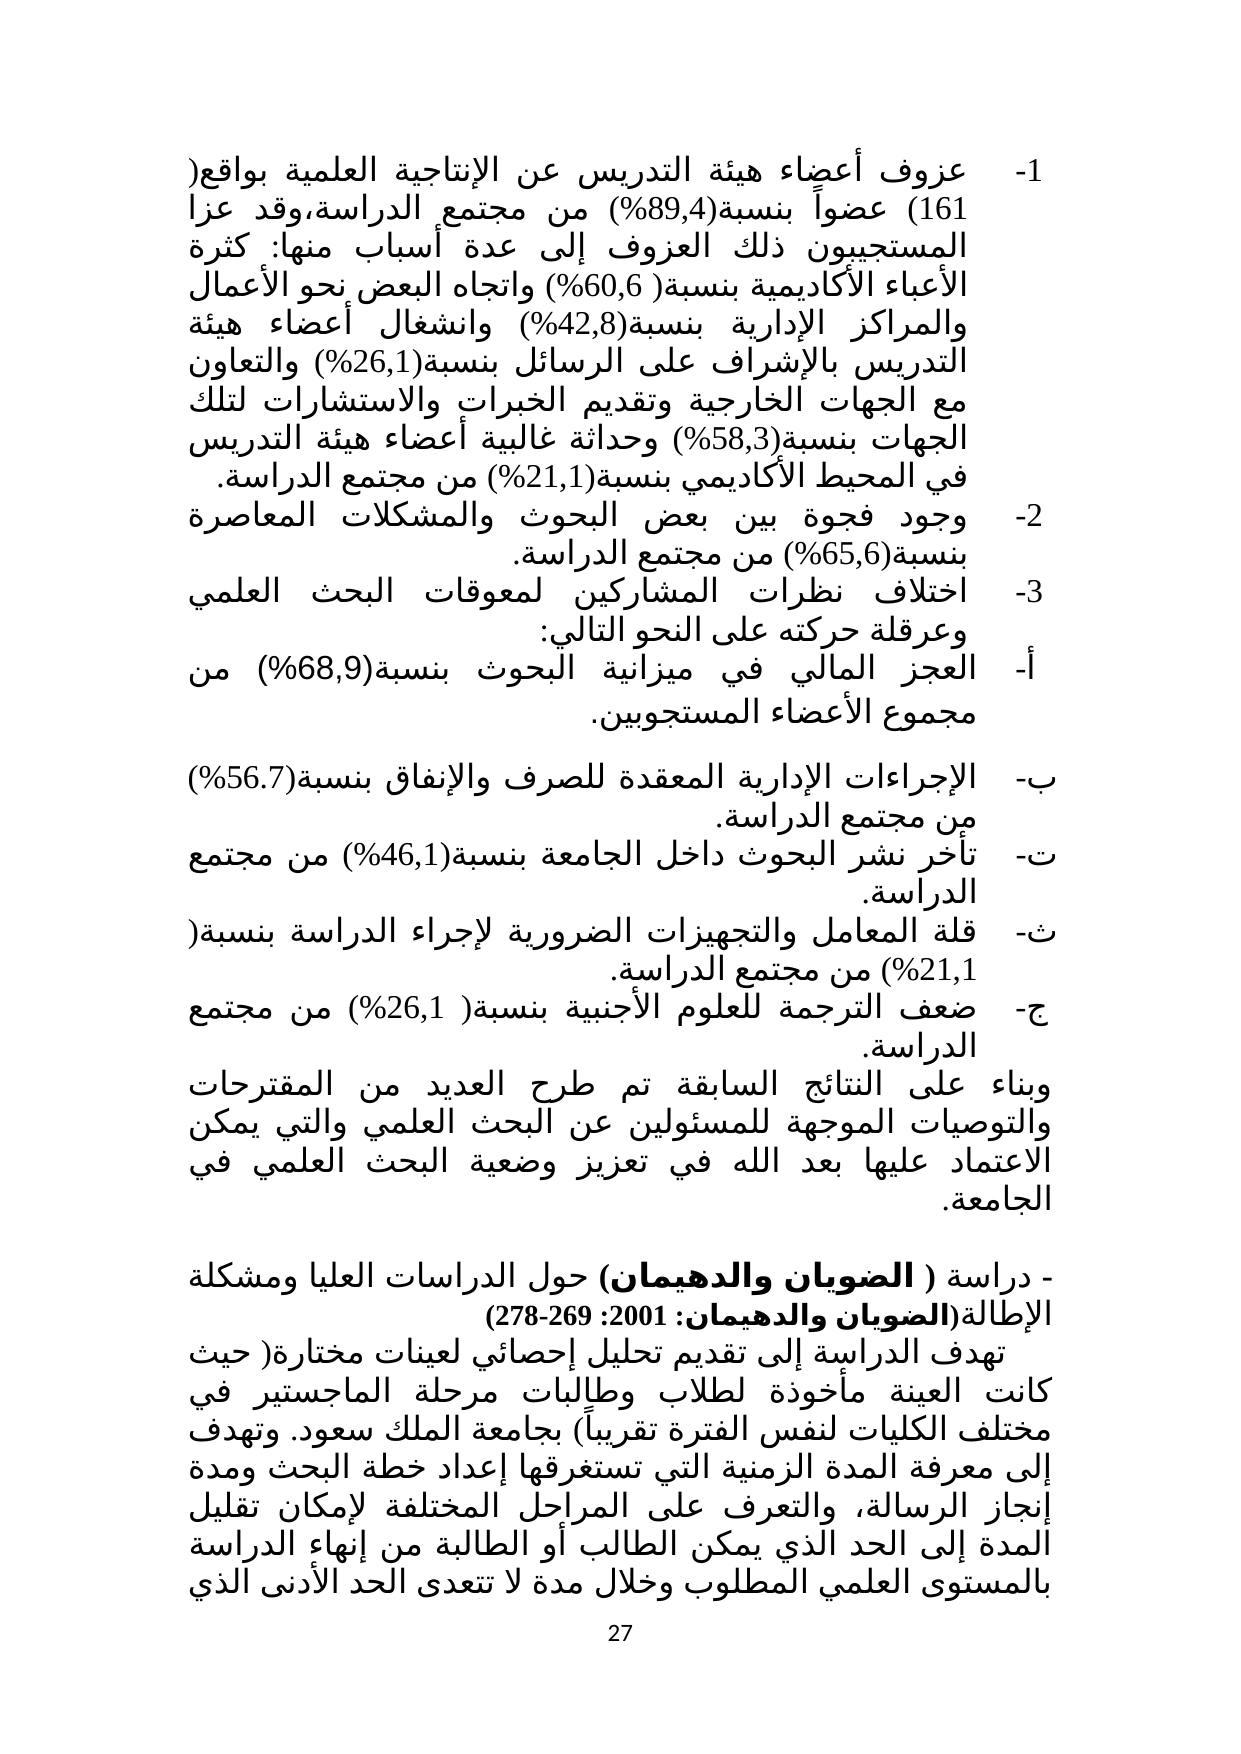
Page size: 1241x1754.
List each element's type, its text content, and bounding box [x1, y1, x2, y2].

list وجود فجوة بين بعض البحوث والمشكلات المعاصرة بنسبة(65,6%) من مجتمع الدراسة. [187, 495, 1015, 572]
list عزوف أعضاء هيئة التدريس عن الإنتاجية العلمية بواقع(161) عضواً بنسبة(89,4%) من مجتمع الدراسة،وقد عزا المستجيبون ذلك العزوف إلى عدة أسباب منها: كثرة الأعباء الأكاديمية بنسبة( 60,6%) واتجاه البعض نحو الأعمال والمراكز الإدارية بنسبة(42,8%) وانشغال أعضاء هيئة التدريس بالإشراف على الرسائل بنسبة(26,1%) والتعاون مع الجهات الخارجية وتقديم الخبرات والاستشارات لتلك الجهات بنسبة(58,3%) وحداثة غالبية أعضاء هيئة التدريس في المحيط الأكاديمي بنسبة(21,1%) من مجتمع الدراسة. [187, 150, 1015, 495]
text - دراسة ( الضويان والدهيمان) حول الدراسات العليا ومشكلة الإطالة(الضويان والدهيمان: 2001: 269-278) [187, 1256, 1053, 1333]
text وبناء على النتائج السابقة تم طرح العديد من المقترحات والتوصيات الموجهة للمسئولين عن البحث العلمي والتي يمكن الاعتماد عليها بعد الله في تعزيز وضعية البحث العلمي في الجامعة. [187, 1064, 1053, 1218]
list ضعف الترجمة للعلوم الأجنبية بنسبة( 26,1%) من مجتمع الدراسة. [187, 988, 1015, 1064]
list قلة المعامل والتجهيزات الضرورية لإجراء الدراسة بنسبة(21,1%) من مجتمع الدراسة. [187, 911, 1015, 988]
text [187, 1333, 1053, 1601]
list العجز المالي في ميزانية البحوث بنسبة(68,9%) من مجموع الأعضاء المستجوبين. [187, 648, 1015, 731]
list الإجراءات الإدارية المعقدة للصرف والإنفاق بنسبة(56.7%) من مجتمع الدراسة. [187, 758, 1015, 834]
list اختلاف نظرات المشاركين لمعوقات البحث العلمي وعرقلة حركته على النحو التالي: [187, 572, 1015, 648]
list تأخر نشر البحوث داخل الجامعة بنسبة(46,1%) من مجتمع الدراسة. [187, 834, 1015, 911]
